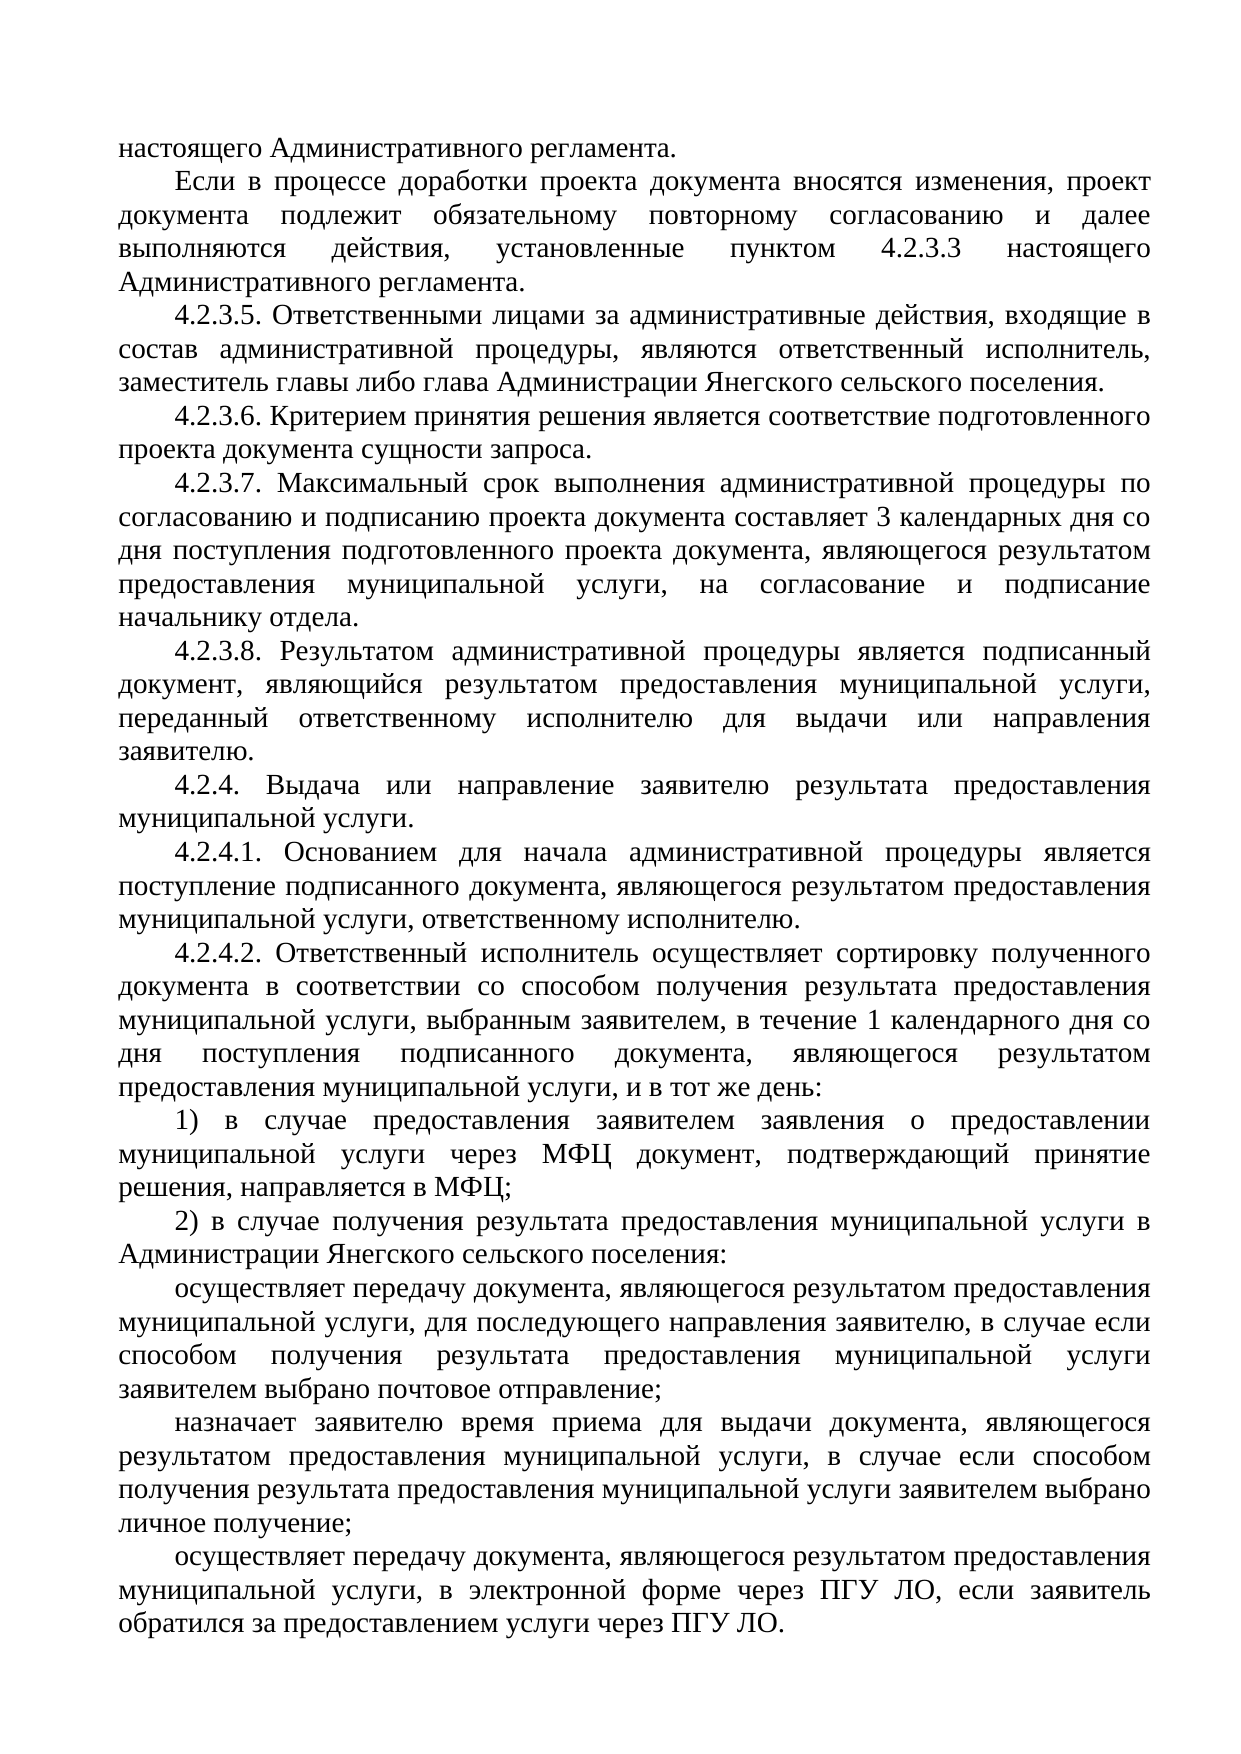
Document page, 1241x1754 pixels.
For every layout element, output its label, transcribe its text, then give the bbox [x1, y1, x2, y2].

text 4.2.4.1. Основанием для начала административной процедуры является поступление подписанного документа, являющегося результатом предоставления муниципальной услуги, ответственному исполнителю. [118, 834, 1152, 935]
text 1) в случае предоставления заявителем заявления о предоставлении муниципальной услуги через МФЦ документ, подтверждающий принятие решения, направляется в МФЦ; [118, 1102, 1152, 1203]
text Если в процессе доработки проекта документа вносятся изменения, проект документа подлежит обязательному повторному согласованию и далее выполняются действия, установленные пунктом 4.2.3.3 настоящего Административного регламента. [118, 163, 1152, 297]
text 4.2.3.7. Максимальный срок выполнения административной процедуры по согласованию и подписанию проекта документа составляет 3 календарных дня со дня поступления подготовленного проекта документа, являющегося результатом предоставления муниципальной услуги, на согласование и подписание начальнику отдела. [118, 465, 1152, 633]
text 4.2.4. Выдача или направление заявителю результата предоставления муниципальной услуги. [118, 767, 1152, 834]
text 4.2.3.5. Ответственными лицами за административные действия, входящие в состав административной процедуры, являются ответственный исполнитель, заместитель главы либо глава Администрации Янегского сельского поселения. [118, 297, 1152, 398]
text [118, 130, 1152, 163]
text 4.2.4.2. Ответственный исполнитель осуществляет сортировку полученного документа в соответствии со способом получения результата предоставления муниципальной услуги, выбранным заявителем, в течение 1 календарного дня со дня поступления подписанного документа, являющегося результатом предоставления муниципальной услуги, и в тот же день: [118, 935, 1152, 1102]
text 4.2.3.8. Результатом административной процедуры является подписанный документ, являющийся результатом предоставления муниципальной услуги, переданный ответственному исполнителю для выдачи или направления заявителю. [118, 633, 1152, 767]
text 4.2.3.6. Критерием принятия решения является соответствие подготовленного проекта документа сущности запроса. [118, 398, 1152, 465]
text осуществляет передачу документа, являющегося результатом предоставления муниципальной услуги, для последующего направления заявителю, в случае если способом получения результата предоставления муниципальной услуги заявителем выбрано почтовое отправление; [118, 1270, 1152, 1404]
text назначает заявителю время приема для выдачи документа, являющегося результатом предоставления муниципальной услуги, в случае если способом получения результата предоставления муниципальной услуги заявителем выбрано личное получение; [118, 1404, 1152, 1538]
text 2) в случае получения результата предоставления муниципальной услуги в Администрации Янегского сельского поселения: [118, 1203, 1152, 1270]
text осуществляет передачу документа, являющегося результатом предоставления муниципальной услуги, в электронной форме через ПГУ ЛО, если заявитель обратился за предоставлением услуги через ПГУ ЛО. [118, 1538, 1152, 1639]
